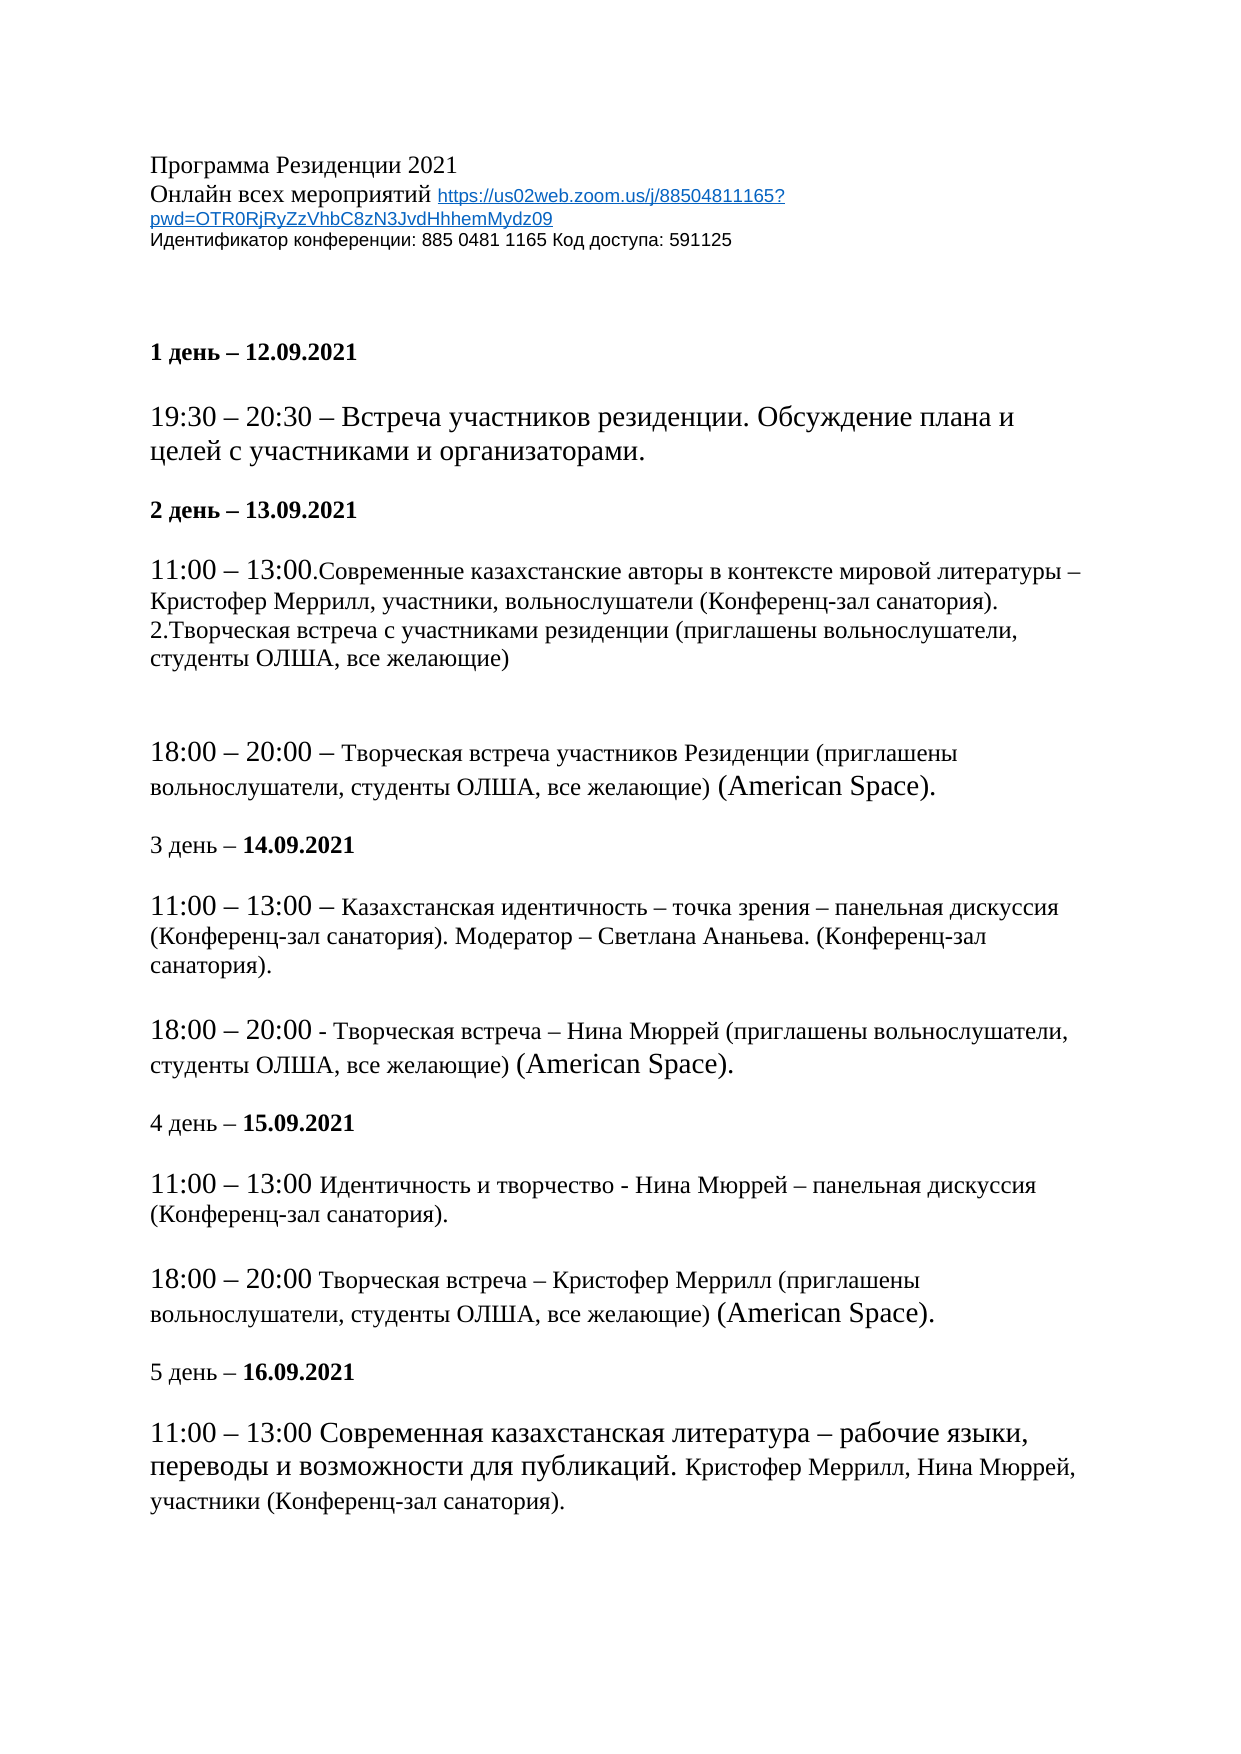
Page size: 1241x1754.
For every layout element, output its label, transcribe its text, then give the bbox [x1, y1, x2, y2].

text 11:00 – 13:00 Современная казахстанская литература – рабочие языки, переводы и возможности для публикаций. Кристофер Меррилл, Нина Мюррей, участники (Конференц-зал санатория). [150, 1415, 1090, 1516]
text 18:00 – 20:00 - Творческая встреча – Нина Мюррей (приглашены вольнослушатели, студенты ОЛША, все желающие) (American Space). [150, 1012, 1090, 1079]
text 4 день – 15.09.2021 [150, 1108, 1090, 1137]
text (Конференц-зал санатория). Модератор – Светлана Ананьева. (Конференц-зал санатория). [150, 921, 1090, 979]
text Онлайн всех мероприятий https://us02web.zoom.us/j/88504811165?pwd=OTR0RjRyZzVhbC8zN3JvdHhhemMydz09 [150, 179, 1090, 229]
text Идентификатор конференции: 885 0481 1165 Код доступа: 591125 [150, 229, 1090, 251]
text 2 день – 13.09.2021 [150, 495, 1090, 524]
text 18:00 – 20:00 – Творческая встреча участников Резиденции (приглашены вольнослушатели, студенты ОЛША, все желающие) (American Space). [150, 734, 1090, 802]
text 11:00 – 13:00 Идентичность и творчество - Нина Мюррей – панельная дискуссия (Конференц-зал санатория). [150, 1166, 1090, 1228]
text 5 день – 16.09.2021 [150, 1357, 1090, 1386]
text 3 день – 14.09.2021 [150, 830, 1090, 859]
text 11:00 – 13:00 – Казахстанская идентичность – точка зрения – панельная дискуссия [150, 888, 1090, 921]
text 11:00 – 13:00.Современные казахстанские авторы в контексте мировой литературы – Кристофер Меррилл, участники, вольнослушатели (Конференц-зал санатория). [150, 552, 1090, 615]
text 18:00 – 20:00 Творческая встреча – Кристофер Меррилл (приглашены вольнослушатели, студенты ОЛША, все желающие) (American Space). [150, 1262, 1090, 1329]
text 19:30 – 20:30 – Встреча участников резиденции. Обсуждение плана и целей с участниками и организаторами. [150, 399, 1090, 466]
text 2.Творческая встреча с участниками резиденции (приглашены вольнослушатели, студенты ОЛША, все желающие) [150, 615, 1090, 672]
text 1 день – 12.09.2021 [150, 337, 1090, 366]
text Программа Резиденции 2021 [150, 150, 1090, 179]
